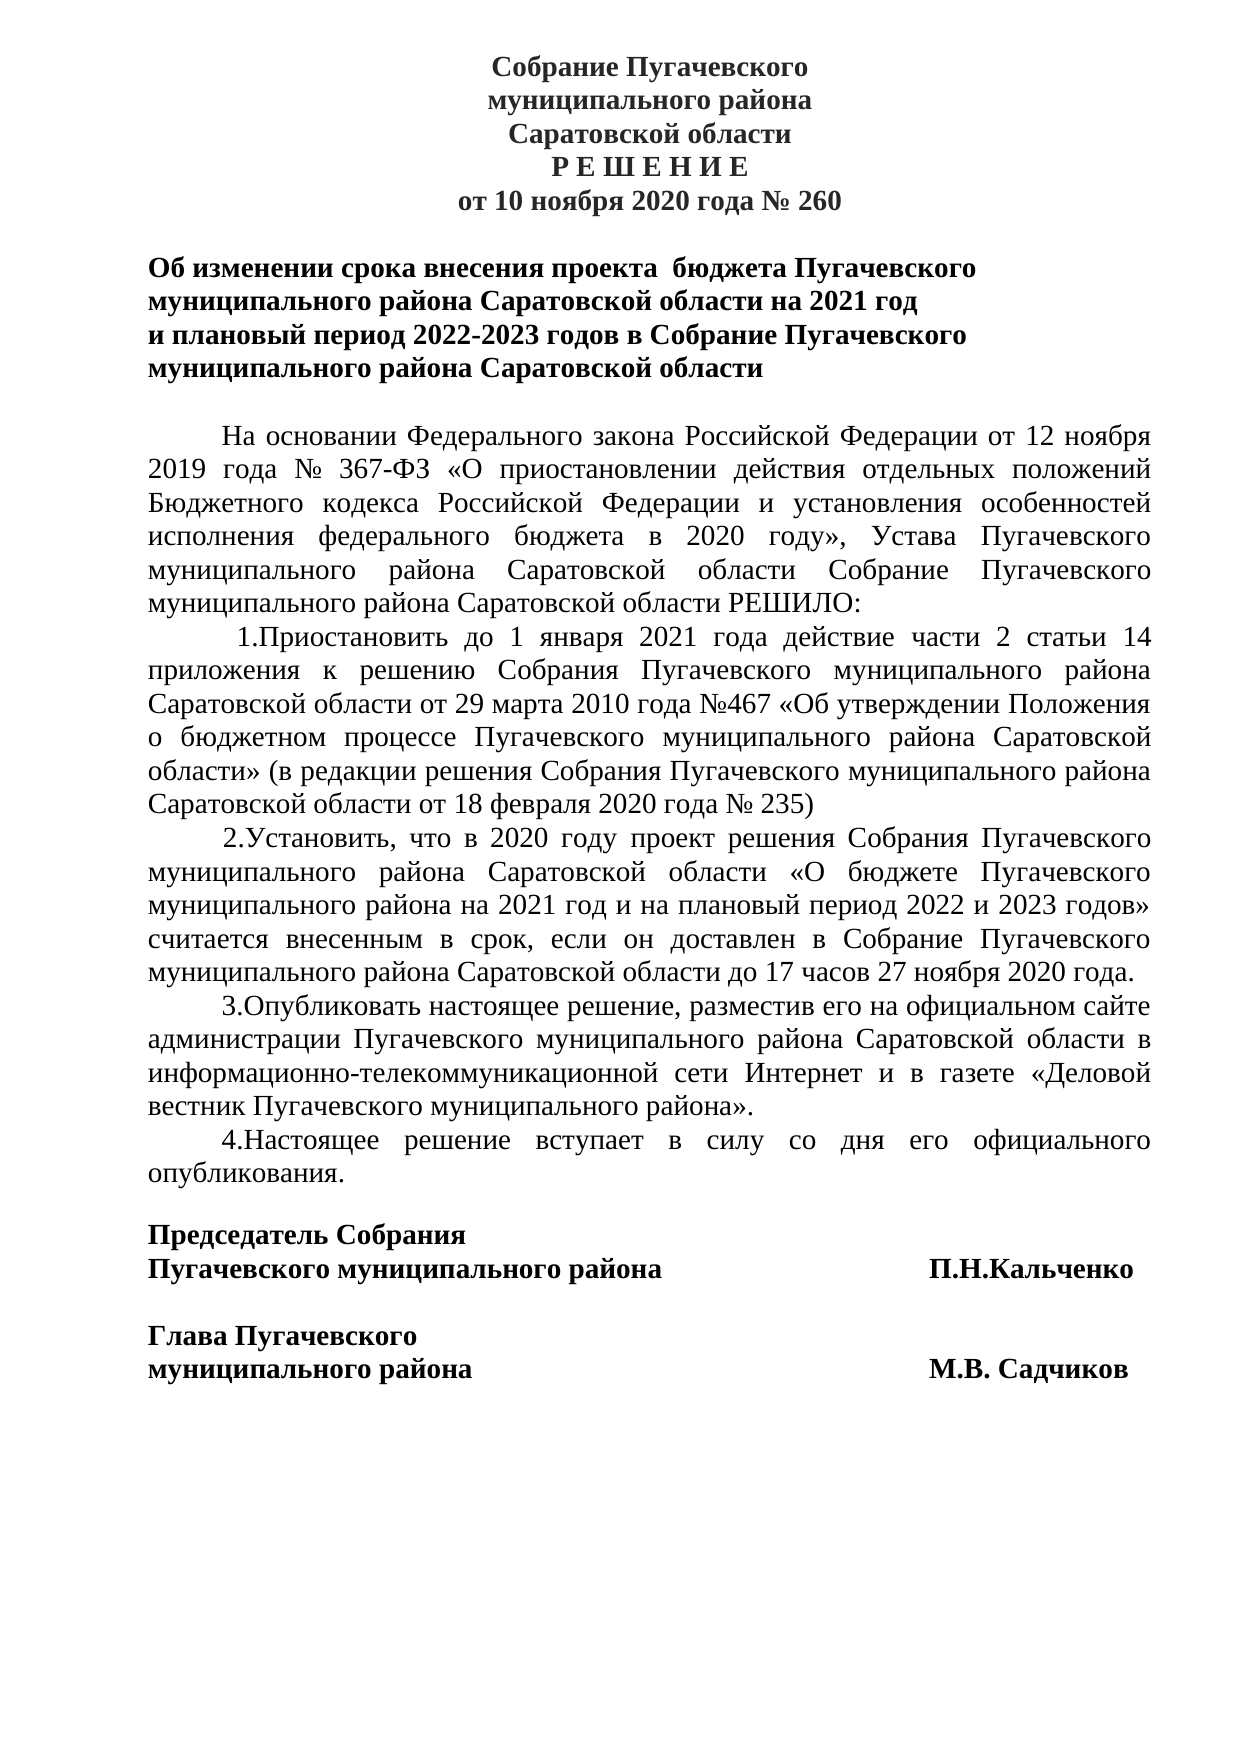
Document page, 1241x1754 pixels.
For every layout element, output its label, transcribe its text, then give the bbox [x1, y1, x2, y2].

text Об изменении срока внесения проекта бюджета Пугачевского муниципального района Саратовской области на 2021 год [148, 250, 1152, 317]
text и плановый период 2022-2023 годов в Собрание Пугачевского муниципального района Саратовской области [148, 317, 1152, 384]
text Пугачевского муниципального района П.Н.Кальченко [148, 1251, 1152, 1284]
text от 10 ноября 2020 года № 260 [148, 183, 1152, 216]
text 2.Установить, что в 2020 году проект решения Собрания Пугачевского муниципального района Саратовской области «О бюджете Пугачевского муниципального района на 2021 год и на плановый период 2022 и 2023 годов» считается внесенным в срок, если он доставлен в Собрание Пугачевского муниципального района Саратовской области до 17 часов 27 ноября 2020 года. [148, 820, 1152, 988]
text На основании Федерального закона Российской Федерации от 12 ноября 2019 года № 367-ФЗ «О приостановлении действия отдельных положений Бюджетного кодекса Российской Федерации и установления особенностей исполнения федерального бюджета в 2020 году», Устава Пугачевского муниципального района Саратовской области Собрание Пугачевского муниципального района Саратовской области РЕШИЛО: [148, 418, 1152, 619]
text Собрание Пугачевского [148, 49, 1152, 82]
text 4.Настоящее решение вступает в силу со дня его официального опубликования. [148, 1122, 1152, 1189]
text 1.Приостановить до 1 января 2021 года действие части 2 статьи 14 приложения к решению Собрания Пугачевского муниципального района Саратовской области от 29 марта 2010 года №467 «Об утверждении Положения о бюджетном процессе Пугачевского муниципального района Саратовской области» (в редакции решения Собрания Пугачевского муниципального района Саратовской области от 18 февраля 2020 года № 235) [148, 619, 1152, 820]
text Р Е Ш Е Н И Е [148, 149, 1152, 183]
text Саратовской области [148, 116, 1152, 149]
text Глава Пугачевского [148, 1318, 1152, 1351]
text Председатель Собрания [148, 1217, 1152, 1251]
text 3.Опубликовать настоящее решение, разместив его на официальном сайте администрации Пугачевского муниципального района Саратовской области в информационно-телекоммуникационной сети Интернет и в газете «Деловой вестник Пугачевского муниципального района». [148, 988, 1152, 1122]
text муниципального района М.В. Садчиков [148, 1351, 1152, 1385]
text муниципального района [148, 82, 1152, 116]
